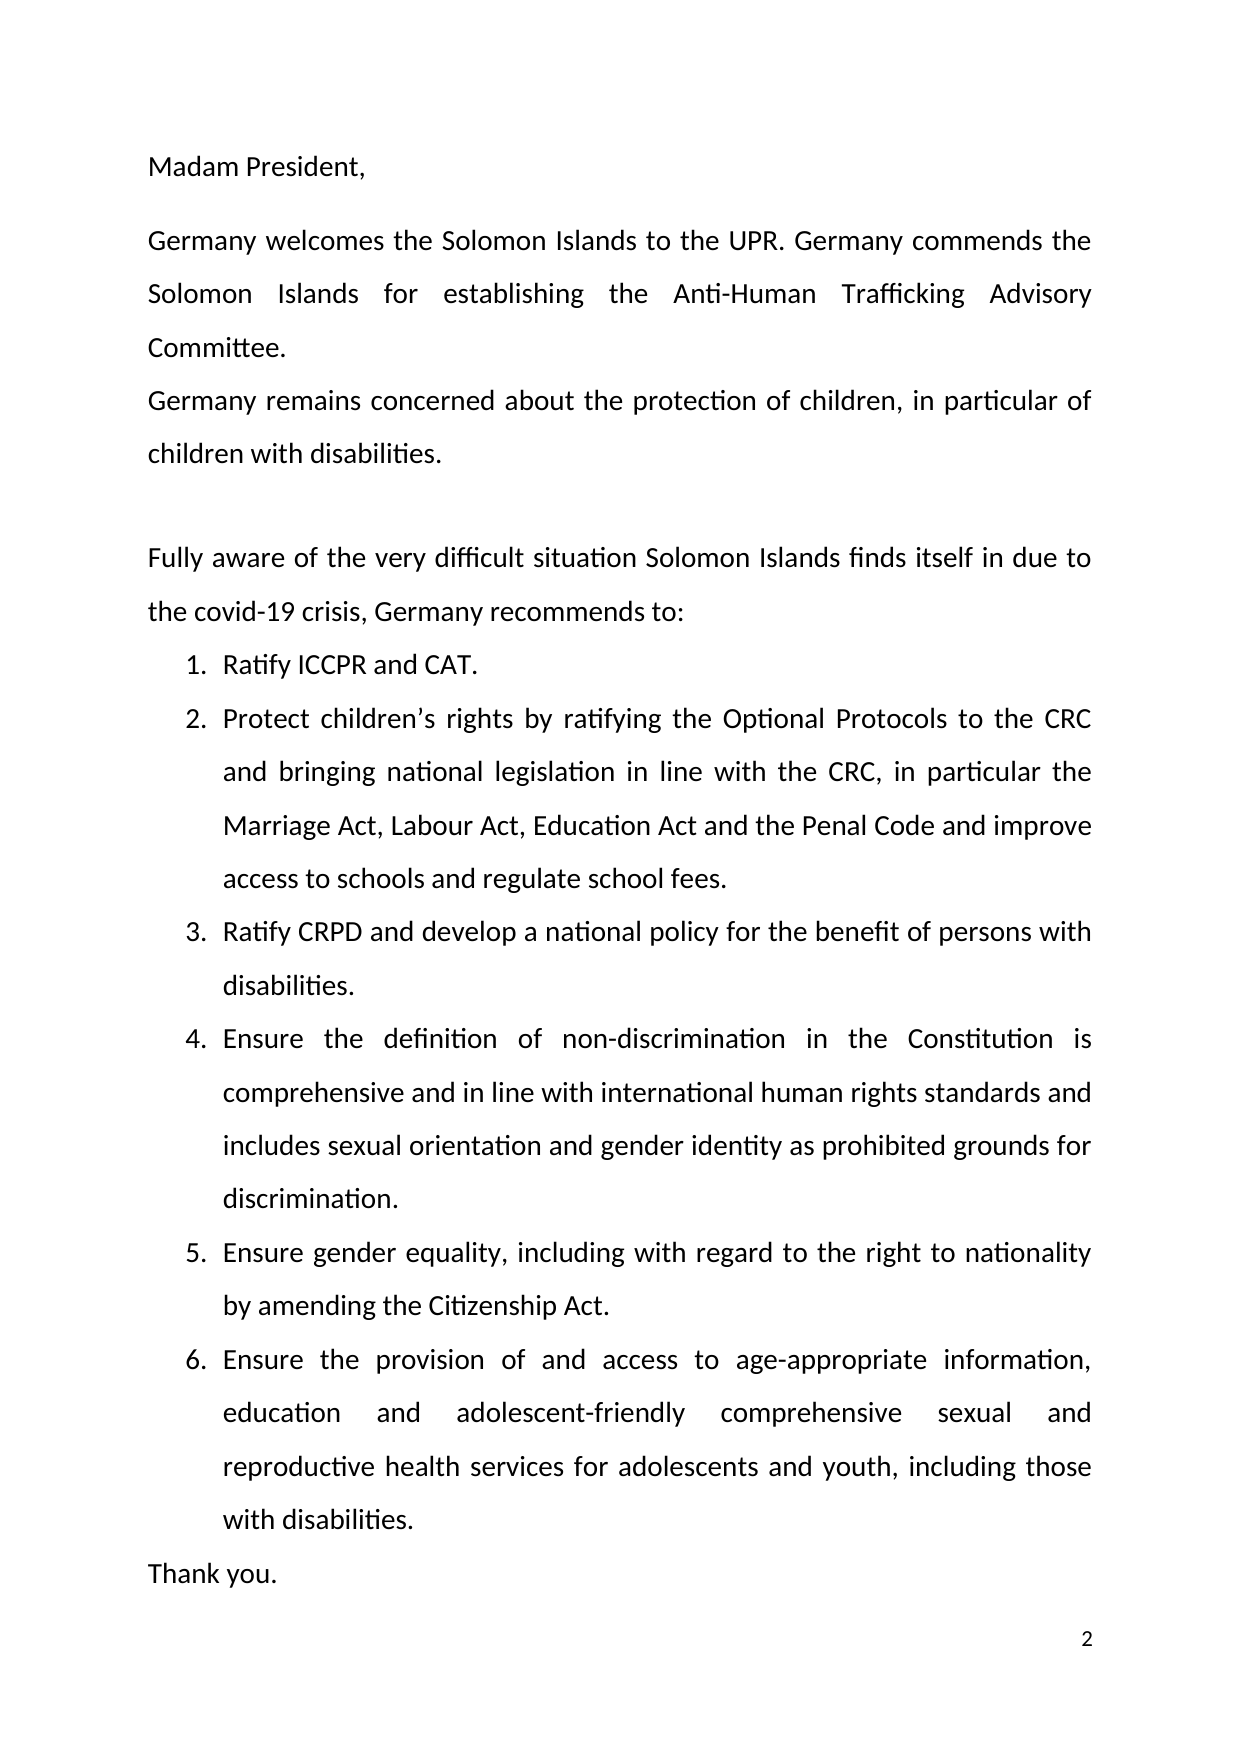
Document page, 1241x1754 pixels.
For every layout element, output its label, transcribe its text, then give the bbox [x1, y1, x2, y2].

text Germany remains concerned about the protection of children, in particular of children with disabilities. [148, 382, 1093, 471]
list Ensure the provision of and access to age-appropriate information, education and adolescent-friendly comprehensive sexual and reproductive health services for adolescents and youth, including those with disabilities. [185, 1341, 1093, 1537]
list Ratify ICCPR and CAT. [185, 646, 1093, 682]
text Germany welcomes the Solomon Islands to the UPR. Germany commends the Solomon Islands for establishing the Anti-Human Trafficking Advisory Committee. [148, 222, 1093, 364]
list Ratify CRPD and develop a national policy for the benefit of persons with disabilities. [185, 913, 1093, 1002]
text Fully aware of the very difficult situation Solomon Islands finds itself in due to the covid-19 crisis, Germany recommends to: [148, 539, 1093, 628]
list Protect children’s rights by ratifying the Optional Protocols to the CRC and bringing national legislation in line with the CRC, in particular the Marriage Act, Labour Act, Education Act and the Penal Code and improve access to schools and regulate school fees. [185, 700, 1093, 896]
text Thank you. [148, 1555, 1093, 1590]
list Ensure the definition of non-discrimination in the Constitution is comprehensive and in line with international human rights standards and includes sexual orientation and gender identity as prohibited grounds for discrimination. [185, 1020, 1093, 1216]
text Madam President, [148, 148, 1093, 183]
list Ensure gender equality, including with regard to the right to nationality by amending the Citizenship Act. [185, 1234, 1093, 1323]
